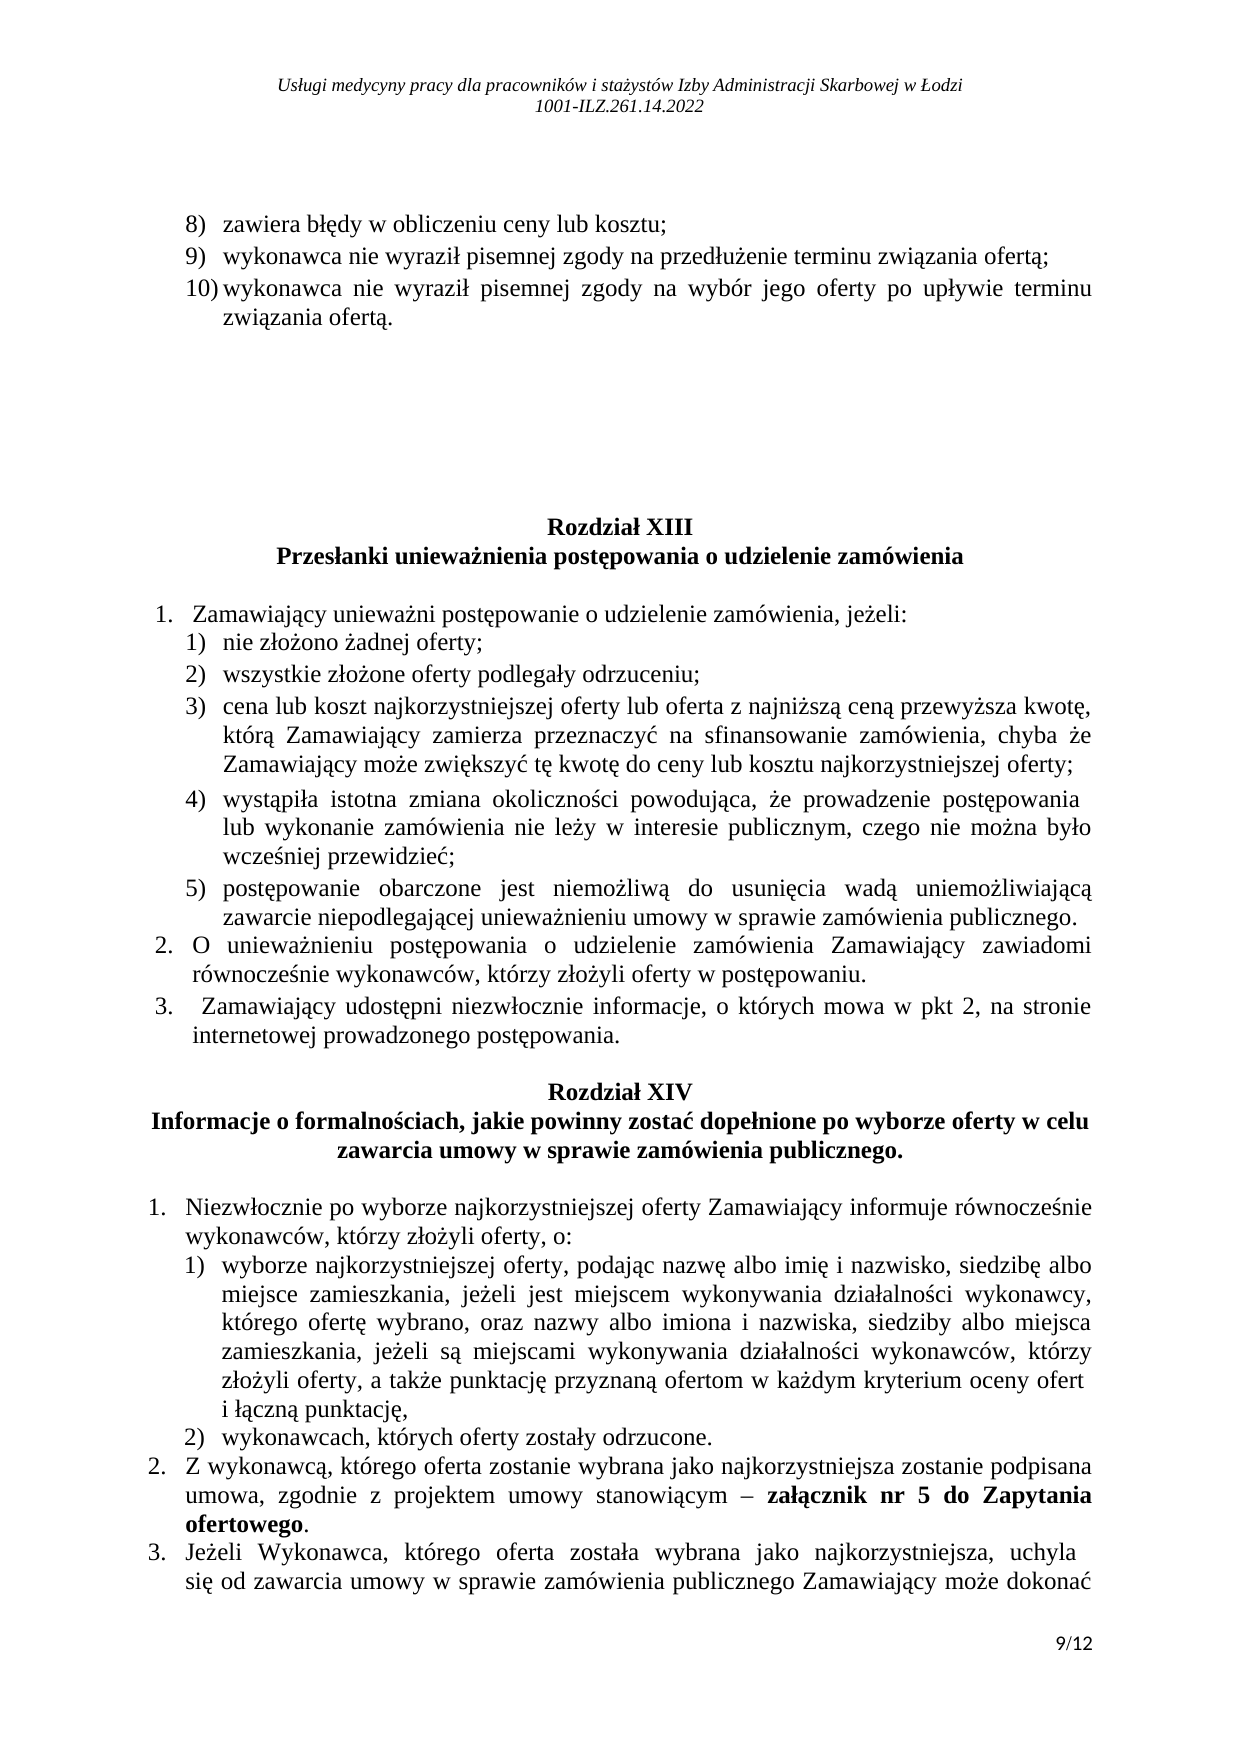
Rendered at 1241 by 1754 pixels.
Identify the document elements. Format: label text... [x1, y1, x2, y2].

text Przesłanki unieważnienia postępowania o udzielenie zamówienia [148, 541, 1093, 570]
list zawiera błędy w obliczeniu ceny lub kosztu; [185, 209, 1093, 238]
list cena lub koszt najkorzystniejszej oferty lub oferta z najniższą ceną przewyższa kwotę, którą Zamawiający zamierza przeznaczyć na sfinansowanie zamówienia, chyba że Zamawiający może zwiększyć tę kwotę do ceny lub kosztu najkorzystniejszej oferty; [185, 691, 1093, 777]
subtitle Informacje o formalnościach, jakie powinny zostać dopełnione po wyborze oferty w celu zawarcia umowy w sprawie zamówienia publicznego. [148, 1106, 1093, 1164]
text Rozdział XIV [148, 1077, 1093, 1106]
list Niezwłocznie po wyborze najkorzystniejszej oferty Zamawiający informuje równocześnie wykonawców, którzy złożyli oferty, o: [148, 1192, 1093, 1250]
list wykonawca nie wyraził pisemnej zgody na wybór jego oferty po upływie terminu związania ofertą. [185, 273, 1093, 331]
list nie złożono żadnej oferty; [185, 627, 1093, 656]
list wykonawca nie wyraził pisemnej zgody na przedłużenie terminu związania ofertą; [185, 241, 1093, 270]
list O unieważnieniu postępowania o udzielenie zamówienia Zamawiający zawiadomi równocześnie wykonawców, którzy złożyli oferty w postępowaniu. [154, 931, 1093, 988]
list postępowanie obarczone jest niemożliwą do usunięcia wadą uniemożliwiającą zawarcie niepodlegającej unieważnieniu umowy w sprawie zamówienia publicznego. [185, 873, 1093, 931]
list wykonawcach, których oferty zostały odrzucone. [184, 1422, 1093, 1451]
list wszystkie złożone oferty podlegały odrzuceniu; [185, 659, 1093, 688]
list wyborze najkorzystniejszej oferty, podając nazwę albo imię i nazwisko, siedzibę albo miejsce zamieszkania, jeżeli jest miejscem wykonywania działalności wykonawcy, którego ofertę wybrano, oraz nazwy albo imiona i nazwiska, siedziby albo miejsca zamieszkania, jeżeli są miejscami wykonywania działalności wykonawców, którzy złożyli oferty, a także punktację przyznaną ofertom w każdym kryterium oceny ofert i łączną punktację, [184, 1250, 1093, 1422]
list Z wykonawcą, którego oferta zostanie wybrana jako najkorzystniejsza zostanie podpisana umowa, zgodnie z projektem umowy stanowiącym – załącznik nr 5 do Zapytania ofertowego. [148, 1451, 1093, 1537]
list Zamawiający udostępni niezwłocznie informacje, o których mowa w pkt 2, na stronie internetowej prowadzonego postępowania. [154, 991, 1093, 1049]
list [148, 1537, 1093, 1595]
list Zamawiający unieważni postępowanie o udzielenie zamówienia, jeżeli: [154, 599, 1093, 627]
text Rozdział XIII [148, 512, 1093, 541]
list wystąpiła istotna zmiana okoliczności powodująca, że prowadzenie postępowania lub wykonanie zamówienia nie leży w interesie publicznym, czego nie można było wcześniej przewidzieć; [185, 784, 1093, 870]
